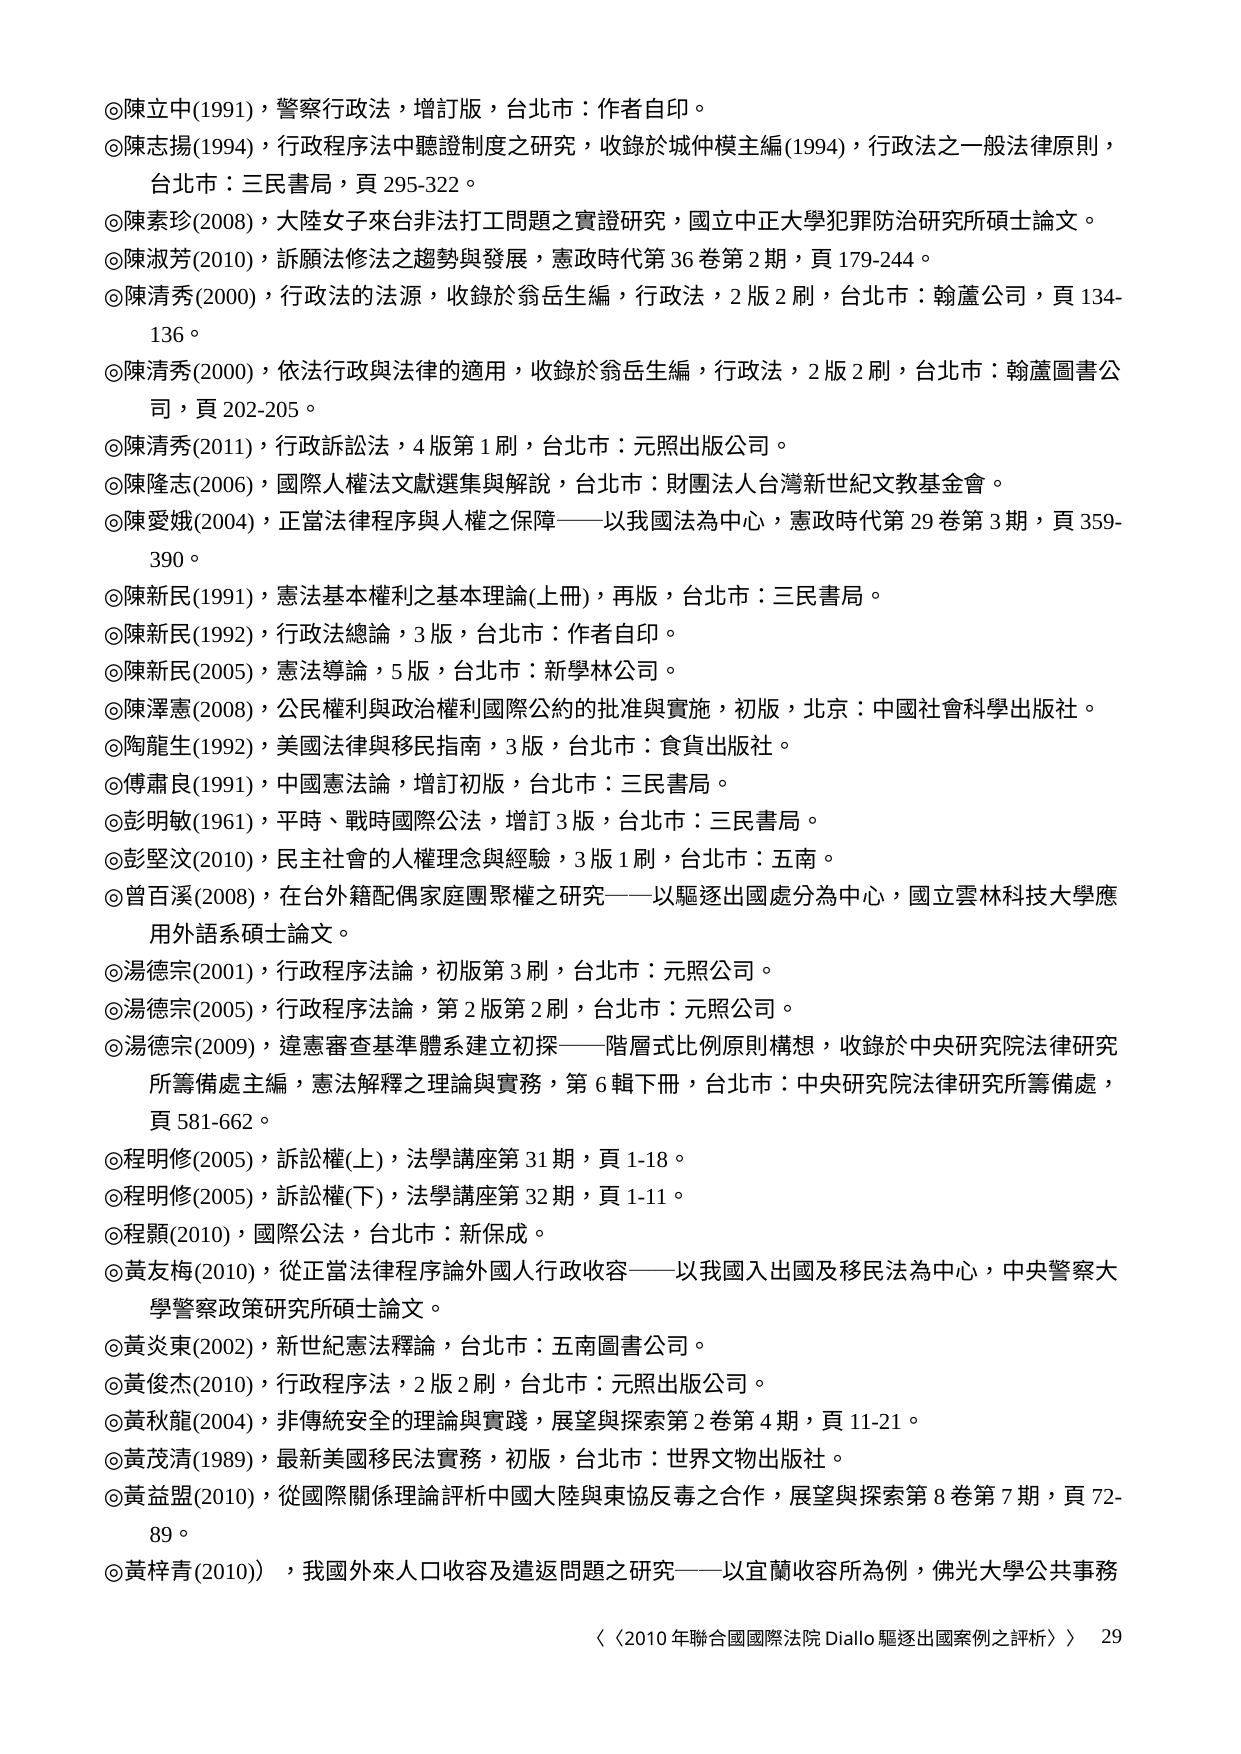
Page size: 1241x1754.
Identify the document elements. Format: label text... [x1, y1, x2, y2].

text ◎陳澤憲(2008)，公民權利與政治權利國際公約的批准與實施，初版，北京：中國社會科學出版社。 [103, 689, 1122, 726]
text ◎陳清秀(2011)，行政訴訟法，4版第1刷，台北巿：元照出版公司。 [103, 426, 1122, 464]
text ◎陳淑芳(2010)，訴願法修法之趨勢與發展，憲政時代第36卷第2期，頁179-244。 [103, 239, 1122, 276]
text ◎曾百溪(2008)，在台外籍配偶家庭團聚權之研究──以驅逐出國處分為中心，國立雲林科技大學應用外語系碩士論文。 [103, 876, 1122, 951]
text ◎陳立中(1991)，警察行政法，增訂版，台北市：作者自印。 [103, 89, 1122, 126]
text ◎程明修(2005)，訴訟權(下)，法學講座第32期，頁1-11。 [103, 1176, 1122, 1214]
text ◎黃益盟(2010)，從國際關係理論評析中國大陸與東協反毒之合作，展望與探索第8卷第7期，頁72-89。 [103, 1476, 1122, 1551]
text ◎陳隆志(2006)，國際人權法文獻選集與解說，台北巿：財團法人台灣新世紀文教基金會。 [103, 464, 1122, 501]
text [103, 1551, 1122, 1589]
text ◎湯德宗(2005)，行政程序法論，第2版第2刷，台北巿：元照公司。 [103, 989, 1122, 1026]
text ◎陳志揚(1994)，行政程序法中聽證制度之研究，收錄於城仲模主編(1994)，行政法之一般法律原則，台北巿：三民書局，頁295-322。 [103, 126, 1122, 201]
text ◎黃茂清(1989)，最新美國移民法實務，初版，台北巿：世界文物出版社。 [103, 1439, 1122, 1476]
text ◎陳愛娥(2004)，正當法律程序與人權之保障──以我國法為中心，憲政時代第29卷第3期，頁359-390。 [103, 501, 1122, 576]
text ◎陳新民(1991)，憲法基本權利之基本理論(上冊)，再版，台北市：三民書局。 [103, 576, 1122, 614]
text ◎陳素珍(2008)，大陸女子來台非法打工問題之實證研究，國立中正大學犯罪防治研究所碩士論文。 [103, 201, 1122, 239]
text ◎湯德宗(2009)，違憲審查基準體系建立初探──階層式比例原則構想，收錄於中央研究院法律研究所籌備處主編，憲法解釋之理論與實務，第6輯下冊，台北巿：中央研究院法律研究所籌備處，頁581-662。 [103, 1026, 1122, 1139]
text ◎傅肅良(1991)，中國憲法論，增訂初版，台北巿：三民書局。 [103, 764, 1122, 801]
text ◎程顥(2010)，國際公法，台北巿：新保成。 [103, 1214, 1122, 1251]
text ◎陳新民(1992)，行政法總論，3版，台北市：作者自印。 [103, 614, 1122, 651]
text ◎彭堅汶(2010)，民主社會的人權理念與經驗，3版1刷，台北巿：五南。 [103, 839, 1122, 876]
text ◎黃秋龍(2004)，非傳統安全的理論與實踐，展望與探索第2卷第4期，頁11-21。 [103, 1401, 1122, 1439]
text ◎湯德宗(2001)，行政程序法論，初版第3刷，台北巿：元照公司。 [103, 951, 1122, 989]
text ◎黃俊杰(2010)，行政程序法，2版2刷，台北巿：元照出版公司。 [103, 1364, 1122, 1401]
text ◎彭明敏(1961)，平時、戰時國際公法，增訂3版，台北巿：三民書局。 [103, 801, 1122, 839]
text ◎陶龍生(1992)，美國法律與移民指南，3版，台北市：食貨出版社。 [103, 726, 1122, 764]
text ◎陳清秀(2000)，行政法的法源，收錄於翁岳生編，行政法，2版2刷，台北巿：翰蘆公司，頁134-136。 [103, 276, 1122, 351]
text ◎陳新民(2005)，憲法導論，5版，台北巿：新學林公司。 [103, 651, 1122, 689]
text ◎黃炎東(2002)，新世紀憲法釋論，台北巿：五南圖書公司。 [103, 1326, 1122, 1364]
text ◎程明修(2005)，訴訟權(上)，法學講座第31期，頁1-18。 [103, 1139, 1122, 1176]
text ◎陳清秀(2000)，依法行政與法律的適用，收錄於翁岳生編，行政法，2版2刷，台北巿：翰蘆圖書公司，頁202-205。 [103, 351, 1122, 426]
text ◎黃友梅(2010)，從正當法律程序論外國人行政收容──以我國入出國及移民法為中心，中央警察大學警察政策研究所碩士論文。 [103, 1251, 1122, 1326]
